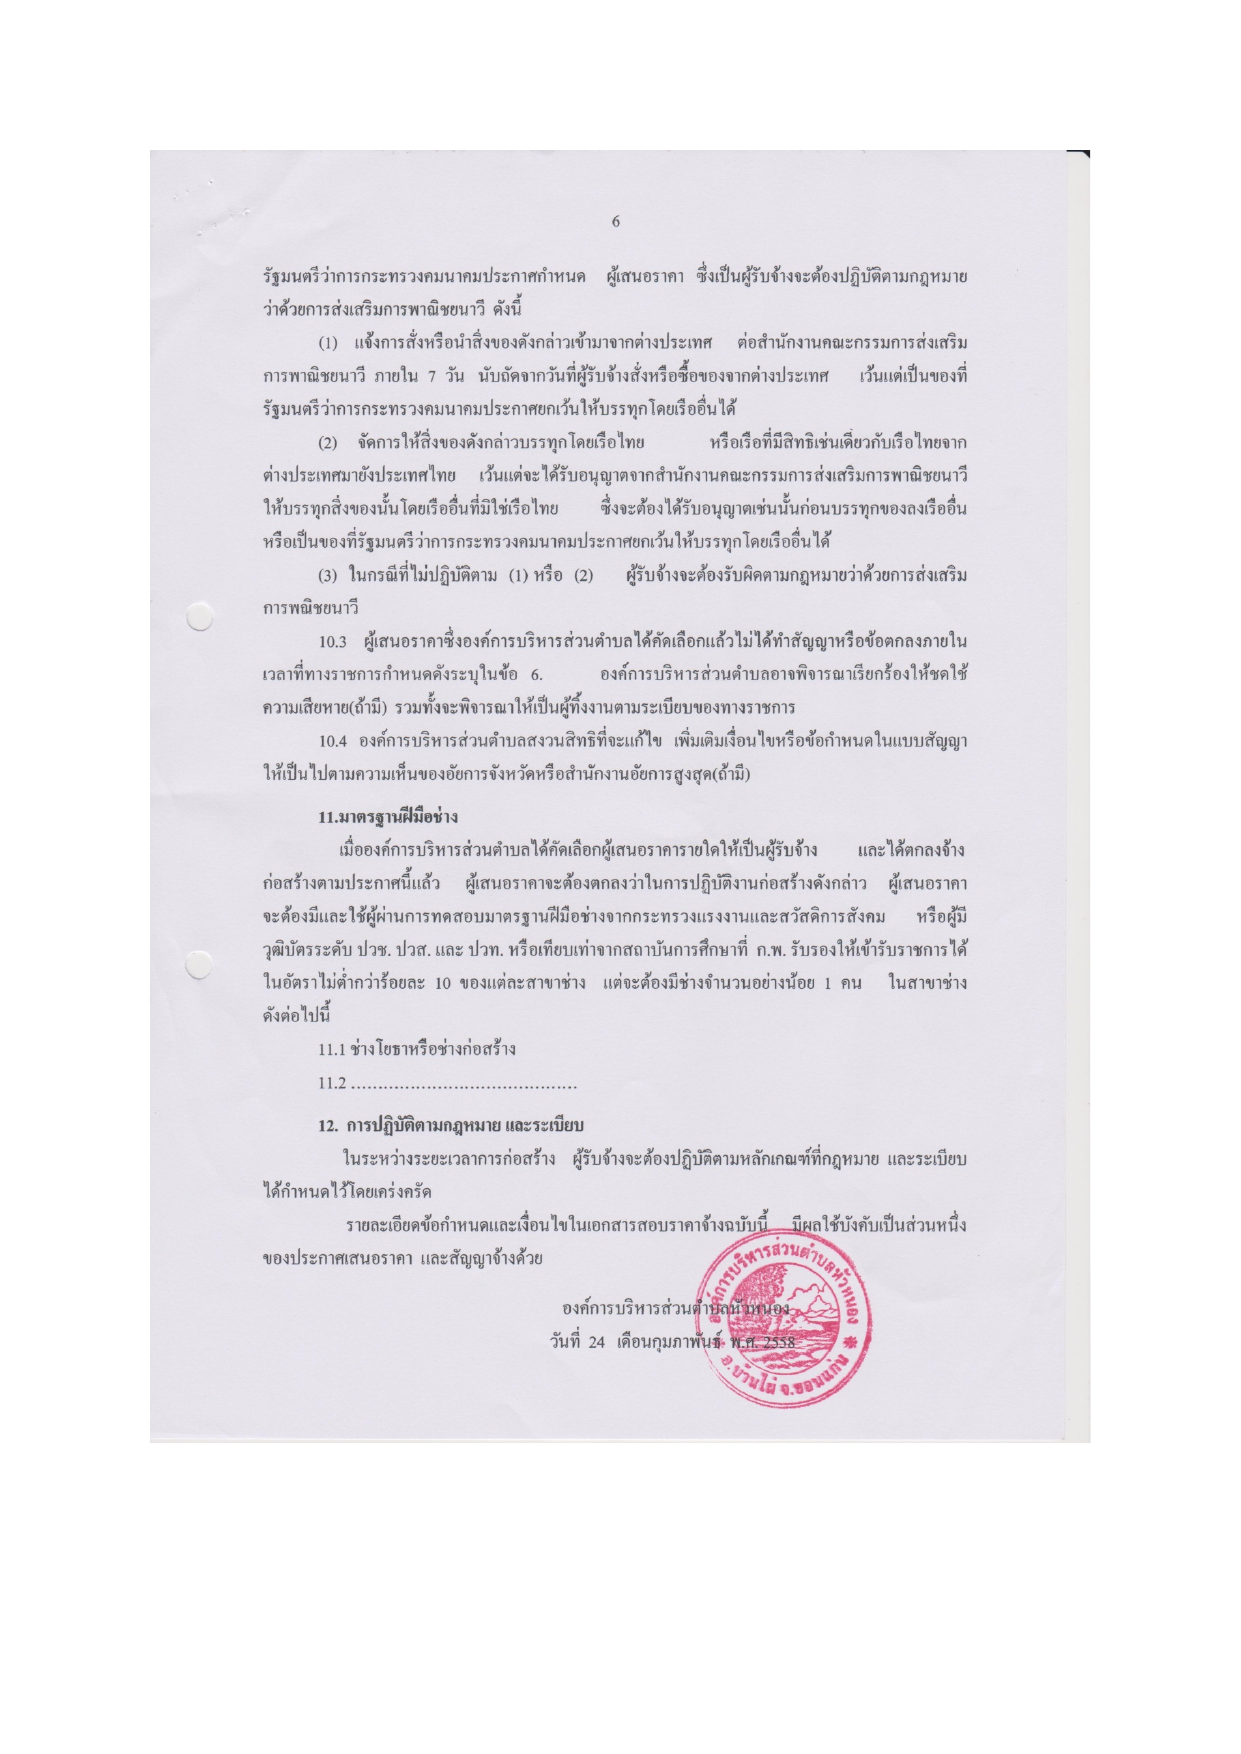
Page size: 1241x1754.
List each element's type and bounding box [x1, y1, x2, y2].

picture [150, 150, 1091, 1443]
